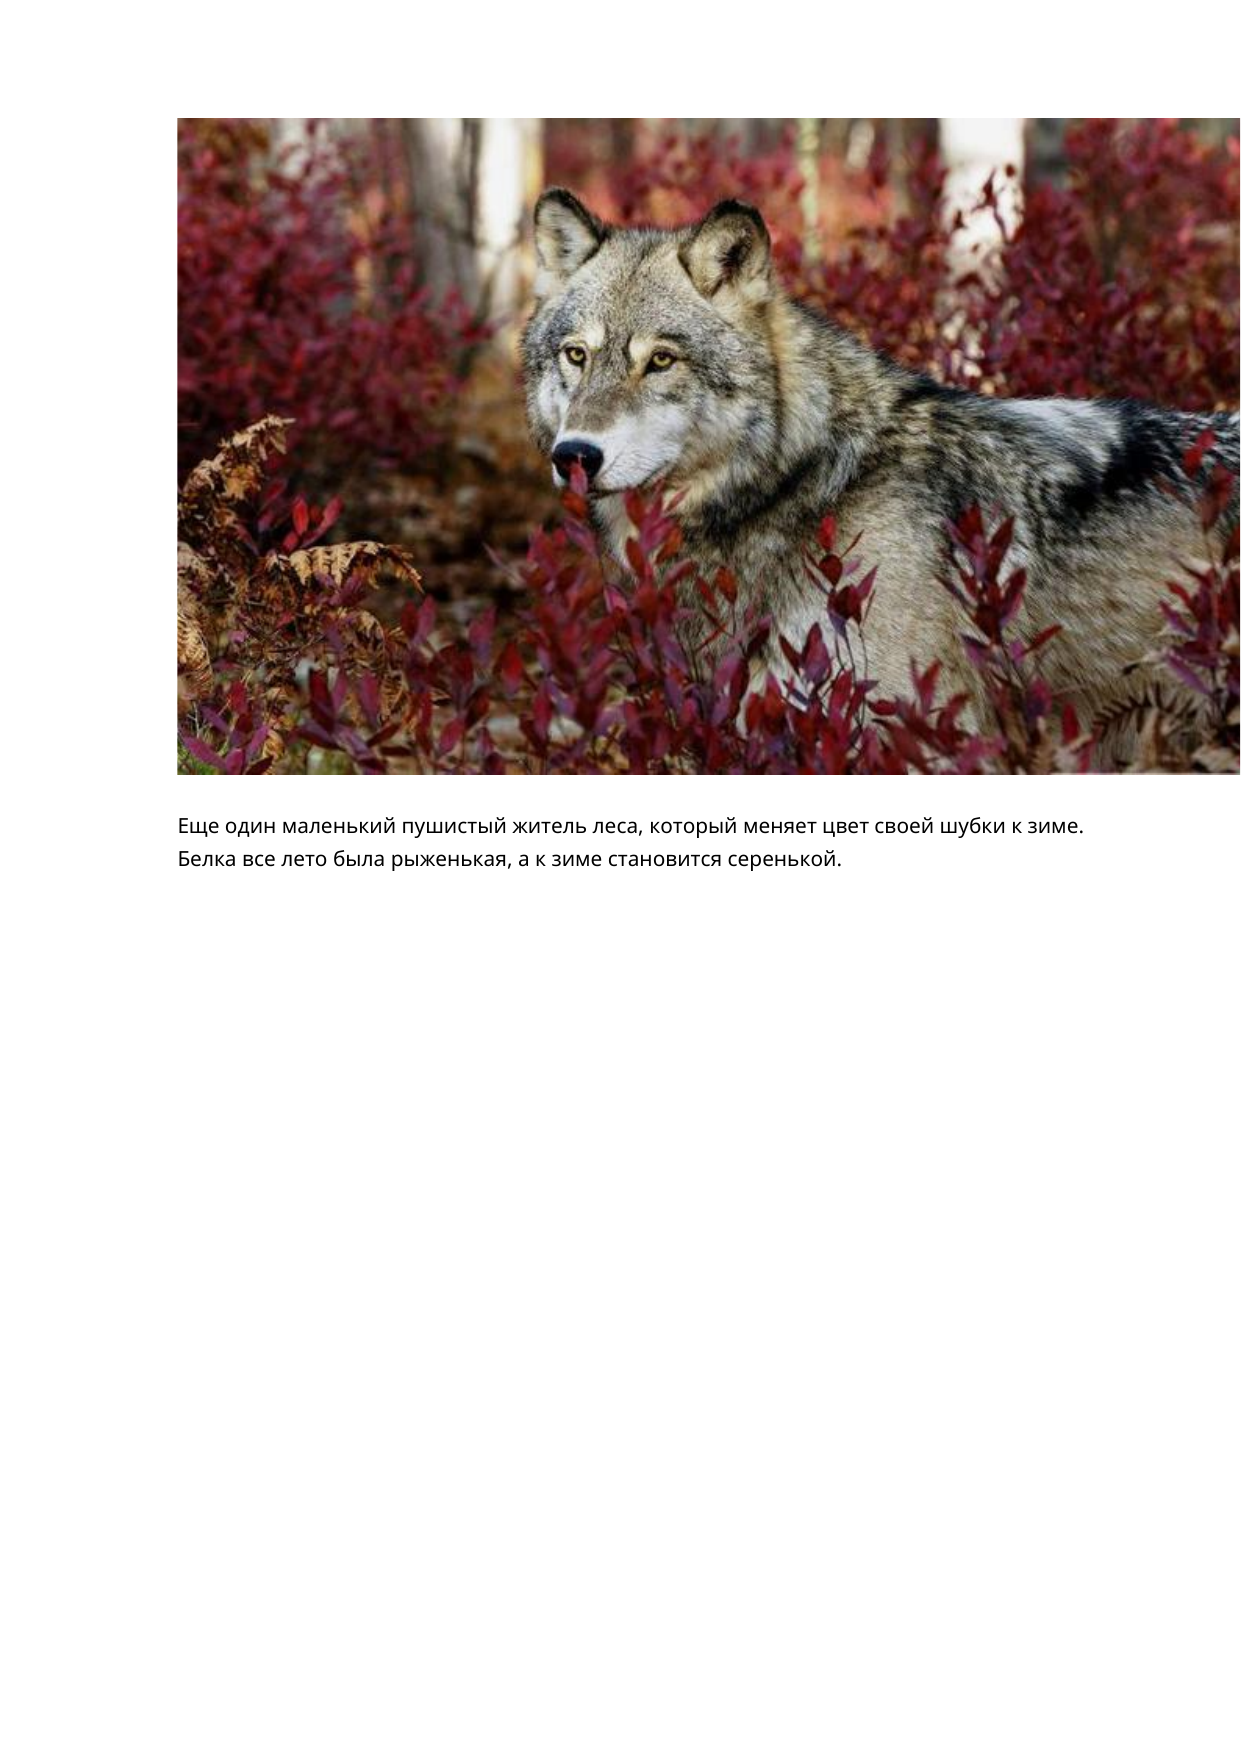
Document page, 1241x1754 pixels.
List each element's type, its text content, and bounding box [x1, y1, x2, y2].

picture [177, 118, 1241, 775]
